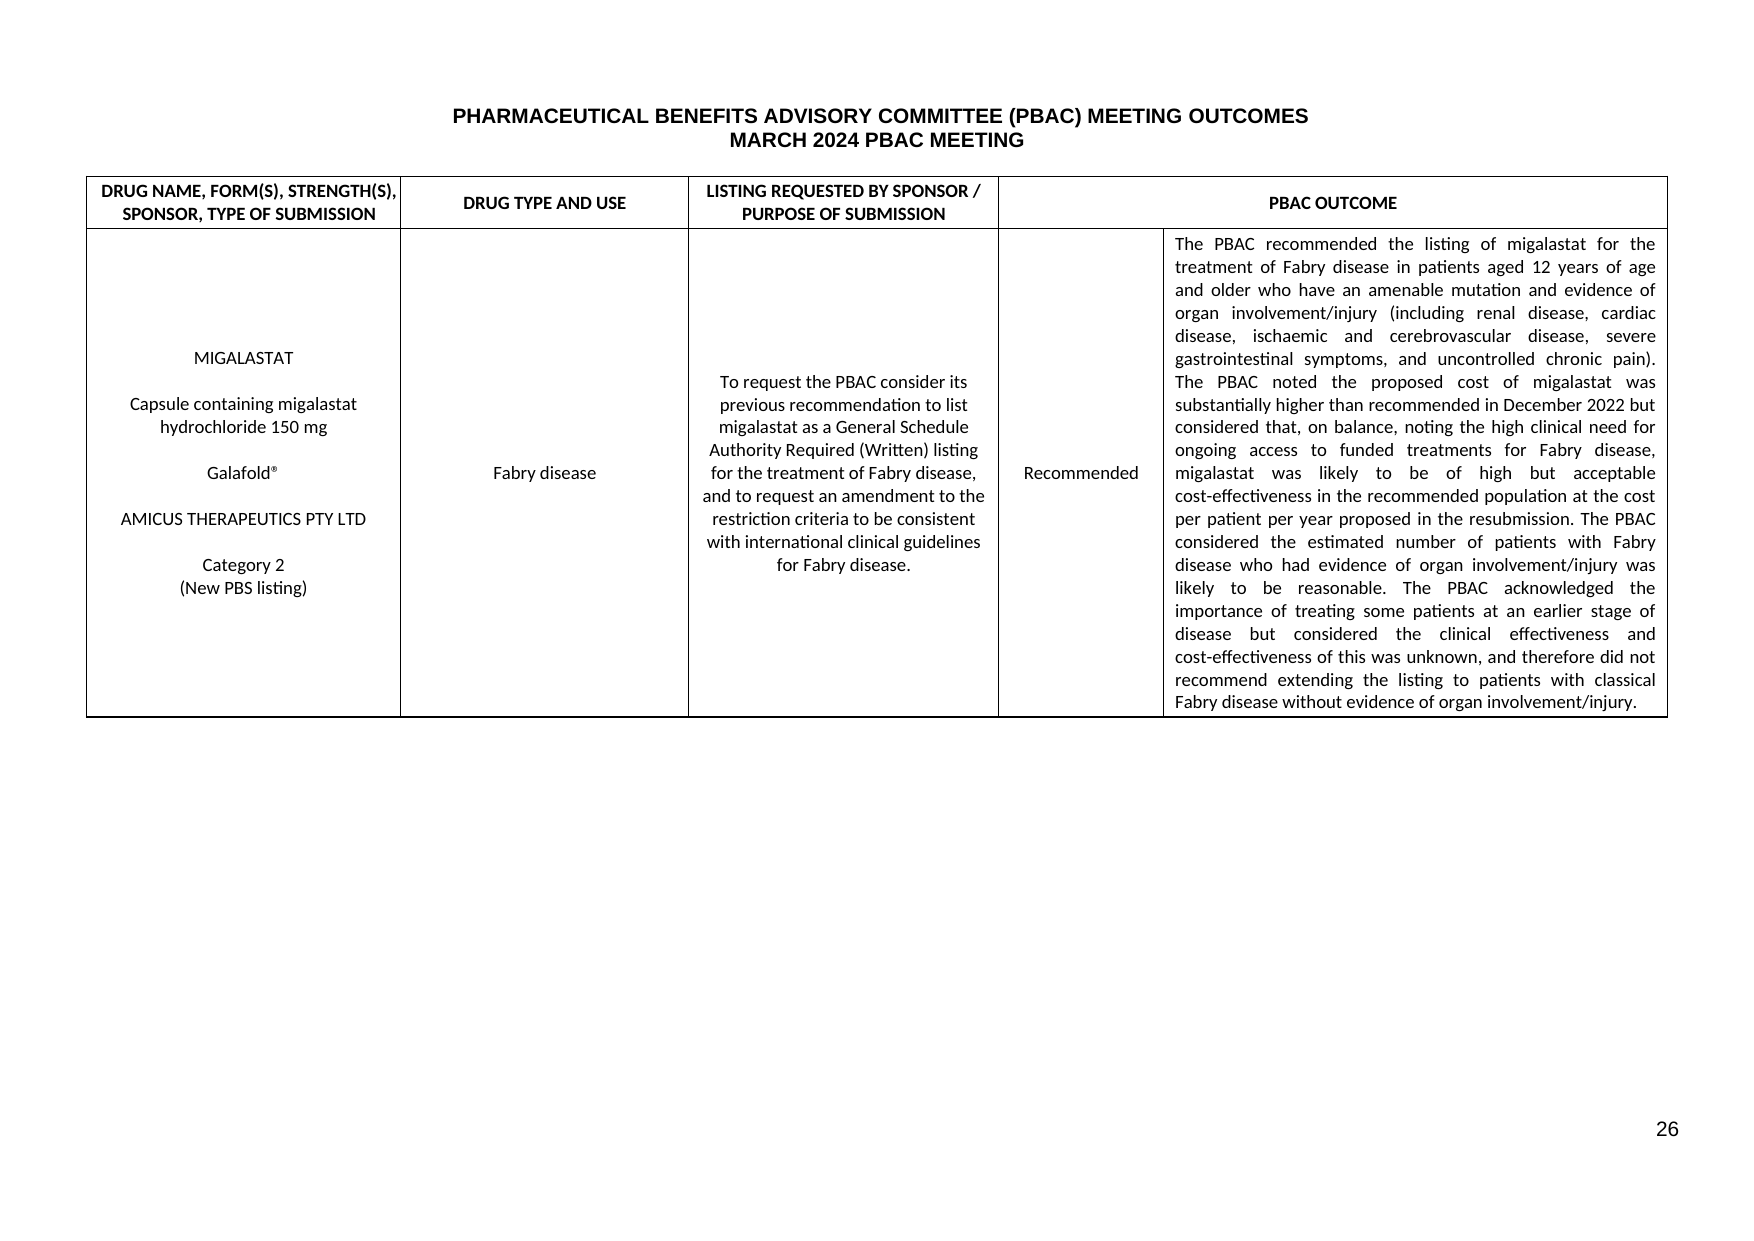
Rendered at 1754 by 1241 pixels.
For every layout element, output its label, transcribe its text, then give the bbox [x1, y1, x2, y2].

table_cell MIGALASTAT Capsule containing migalastat hydrochloride 150 mg Galafold® AMICUS THERAPEUTICS PTY LTD Category 2 (New PBS listing) [87, 229, 400, 716]
table_header DRUG TYPE AND USE [401, 177, 688, 228]
table_cell The PBAC recommended the listing of migalastat for the treatment of Fabry disease in patients aged 12 years of age and older who have an amenable mutation and evidence of organ involvement/injury (including renal disease, cardiac disease, ischaemic and cerebrovascular disease, severe gastrointestinal symptoms, and uncontrolled chronic pain). The PBAC noted the proposed cost of migalastat was substantially higher than recommended in December 2022 but considered that, on balance, noting the high clinical need for ongoing access to funded treatments for Fabry disease, migalastat was likely to be of high but acceptable cost-effectiveness in the recommended population at the cost per patient per year proposed in the resubmission. The PBAC considered the estimated number of patients with Fabry disease who had evidence of organ involvement/injury was likely to be reasonable. The PBAC acknowledged the importance of treating some patients at an earlier stage of disease but considered the clinical effectiveness and cost-effectiveness of this was unknown, and therefore did not recommend extending the listing to patients with classical Fabry disease without evidence of organ involvement/injury. [1164, 229, 1667, 716]
table_header LISTING REQUESTED BY SPONSOR / PURPOSE OF SUBMISSION [689, 177, 998, 228]
table_header DRUG NAME, FORM(S), STRENGTH(S), SPONSOR, TYPE OF SUBMISSION [87, 177, 400, 228]
table_cell Recommended [999, 229, 1163, 716]
table_header PBAC OUTCOME [999, 177, 1667, 228]
table_cell Fabry disease [401, 229, 688, 716]
table_cell To request the PBAC consider its previous recommendation to list migalastat as a General Schedule Authority Required (Written) listing for the treatment of Fabry disease, and to request an amendment to the restriction criteria to be consistent with international clinical guidelines for Fabry disease. [689, 229, 998, 716]
